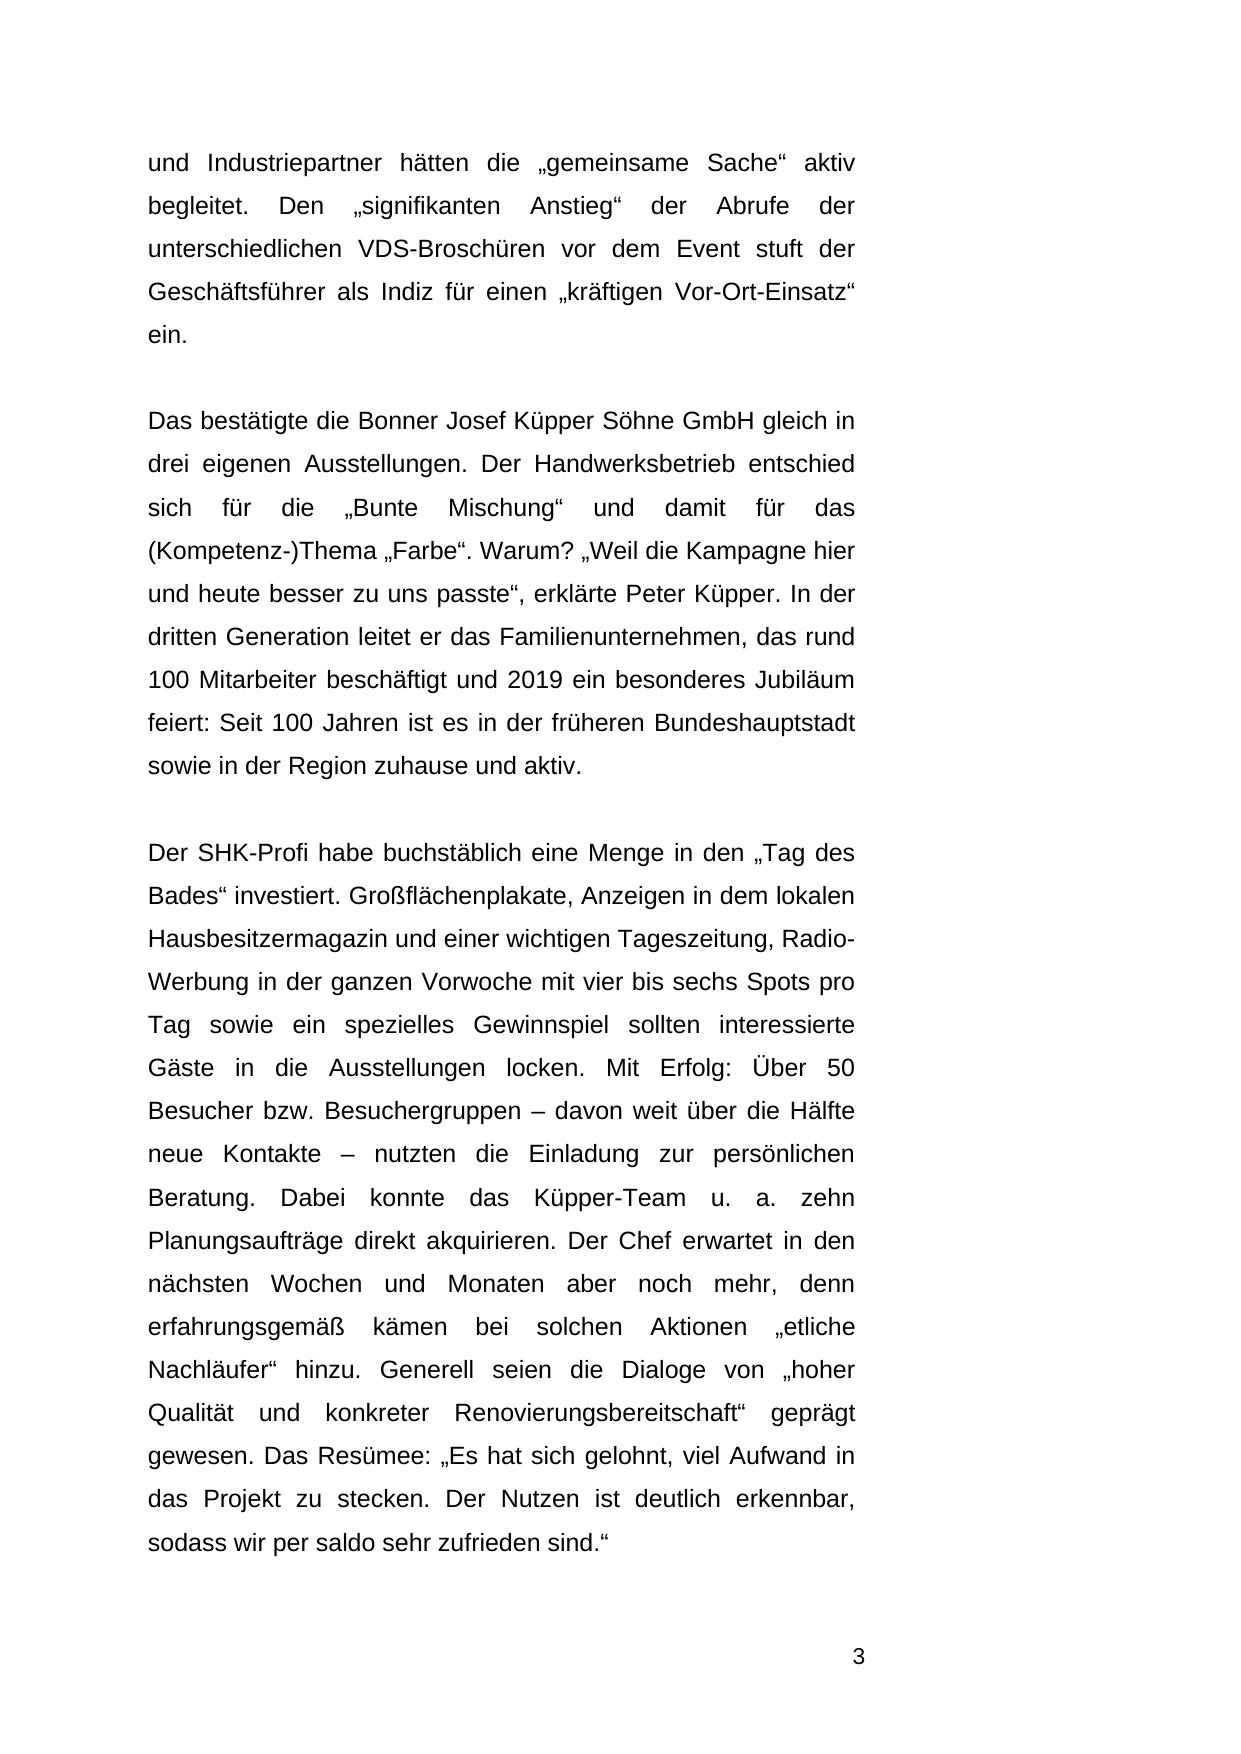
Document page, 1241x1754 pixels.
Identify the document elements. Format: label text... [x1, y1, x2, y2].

text Der SHK-Profi habe buchstäblich eine Menge in den „Tag des Bades“ investiert. Großflächenplakate, Anzeigen in dem lokalen Hausbesitzermagazin und einer wichtigen Tageszeitung, Radio-Werbung in der ganzen Vorwoche mit vier bis sechs Spots pro Tag sowie ein spezielles Gewinnspiel sollten interessierte Gäste in die Ausstellungen locken. Mit Erfolg: Über 50 Besucher bzw. Besuchergruppen – davon weit über die Hälfte neue Kontakte – nutzten die Einladung zur persönlichen Beratung. Dabei konnte das Küpper-Team u. a. zehn Planungsaufträge direkt akquirieren. Der Chef erwartet in den nächsten Wochen und Monaten aber noch mehr, denn erfahrungsgemäß kämen bei solchen Aktionen „etliche Nachläufer“ hinzu. Generell seien die Dialoge von „hoher Qualität und konkreter Renovierungsbereitschaft“ geprägt gewesen. Das Resümee: „Es hat sich gelohnt, viel Aufwand in das Projekt zu stecken. Der Nutzen ist deutlich erkennbar, sodass wir per saldo sehr zufrieden sind.“ [148, 838, 856, 1556]
text Das bestätigte die Bonner Josef Küpper Söhne GmbH gleich in drei eigenen Ausstellungen. Der Handwerksbetrieb entschied sich für die „Bunte Mischung“ und damit für das (Kompetenz-)Thema „Farbe“. Warum? „Weil die Kampagne hier und heute besser zu uns passte“, erklärte Peter Küpper. In der dritten Generation leitet er das Familienunternehmen, das rund 100 Mitarbeiter beschäftigt und 2019 ein besonderes Jubiläum feiert: Seit 100 Jahren ist es in der früheren Bundeshauptstadt sowie in der Region zuhause und aktiv. [148, 406, 856, 780]
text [148, 148, 856, 349]
